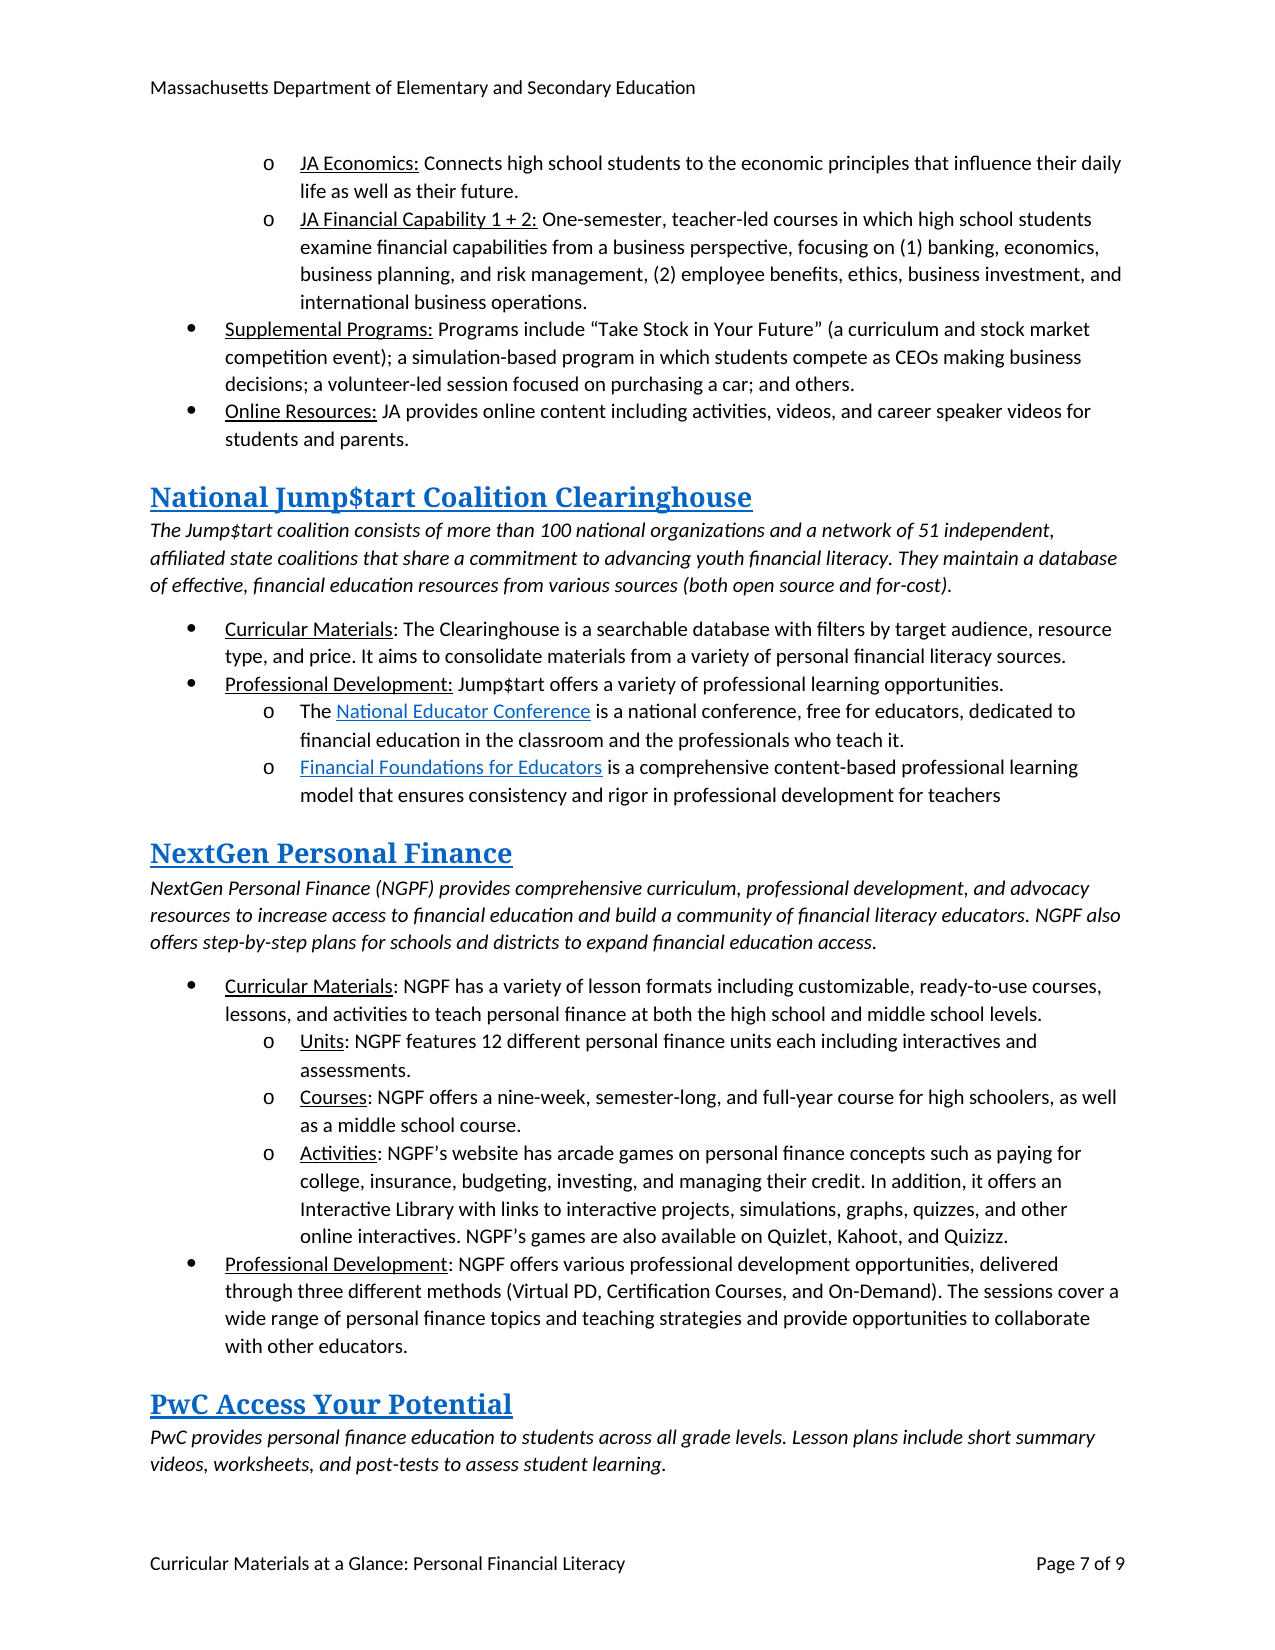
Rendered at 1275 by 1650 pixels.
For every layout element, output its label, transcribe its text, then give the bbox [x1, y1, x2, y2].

list Online Resources: JA provides online content including activities, videos, and career speaker videos for students and parents. [187, 399, 1125, 451]
list Curricular Materials: The Clearinghouse is a searchable database with filters by target audience, resource type, and price. It aims to consolidate materials from a variety of personal financial literacy sources. [187, 616, 1125, 669]
text NextGen Personal Finance [150, 835, 1125, 872]
list Curricular Materials: NGPF has a variety of lesson formats including customizable, ready-to-use courses, lessons, and activities to teach personal finance at both the high school and middle school levels. [187, 974, 1125, 1026]
list Activities: NGPF’s website has arcade games on personal finance concepts such as paying for college, insurance, budgeting, investing, and managing their credit. In addition, it offers an Interactive Library with links to interactive projects, simulations, graphs, quizzes, and other online interactives. NGPF’s games are also available on Quizlet, Kahoot, and Quizizz. [262, 1140, 1125, 1249]
list Courses: NGPF offers a nine-week, semester-long, and full-year course for high schoolers, as well as a middle school course. [262, 1084, 1125, 1138]
list JA Economics: Connects high school students to the economic principles that influence their daily life as well as their future. [262, 150, 1125, 204]
list Professional Development: Jump$tart offers a variety of professional learning opportunities. [187, 671, 1125, 696]
text PwC Access Your Potential PwC provides personal finance education to students across all grade levels. Lesson plans include short summary videos, worksheets, and post-tests to assess student learning. [150, 1385, 1125, 1477]
list Units: NGPF features 12 different personal finance units each including interactives and assessments. [262, 1028, 1125, 1082]
text NextGen Personal Finance (NGPF) provides comprehensive curriculum, professional development, and advocacy resources to increase access to financial education and build a community of financial literacy educators. NGPF also offers step-by-step plans for schools and districts to expand financial education access. [150, 875, 1125, 955]
text National Jump$tart Coalition Clearinghouse The Jump$tart coalition consists of more than 100 national organizations and a network of 51 independent, affiliated state coalitions that share a commitment to advancing youth financial literacy. They maintain a database of effective, financial education resources from various sources (both open source and for-cost). [150, 478, 1125, 597]
list Financial Foundations for Educators is a comprehensive content-based professional learning model that ensures consistency and rigor in professional development for teachers [262, 754, 1125, 808]
list Supplemental Programs: Programs include “Take Stock in Your Future” (a curriculum and stock market competition event); a simulation-based program in which students compete as CEOs making business decisions; a volunteer-led session focused on purchasing a car; and others. [187, 316, 1125, 397]
list Professional Development: NGPF offers various professional development opportunities, delivered through three different methods (Virtual PD, Certification Courses, and On-Demand). The sessions cover a wide range of personal finance topics and teaching strategies and provide opportunities to collaborate with other educators. [187, 1251, 1125, 1358]
list JA Financial Capability 1 + 2: One-semester, teacher-led courses in which high school students examine financial capabilities from a business perspective, focusing on (1) banking, economics, business planning, and risk management, (2) employee benefits, ethics, business investment, and international business operations. [262, 206, 1125, 314]
list The National Educator Conference is a national conference, free for educators, dedicated to financial education in the classroom and the professionals who teach it. [262, 698, 1125, 752]
